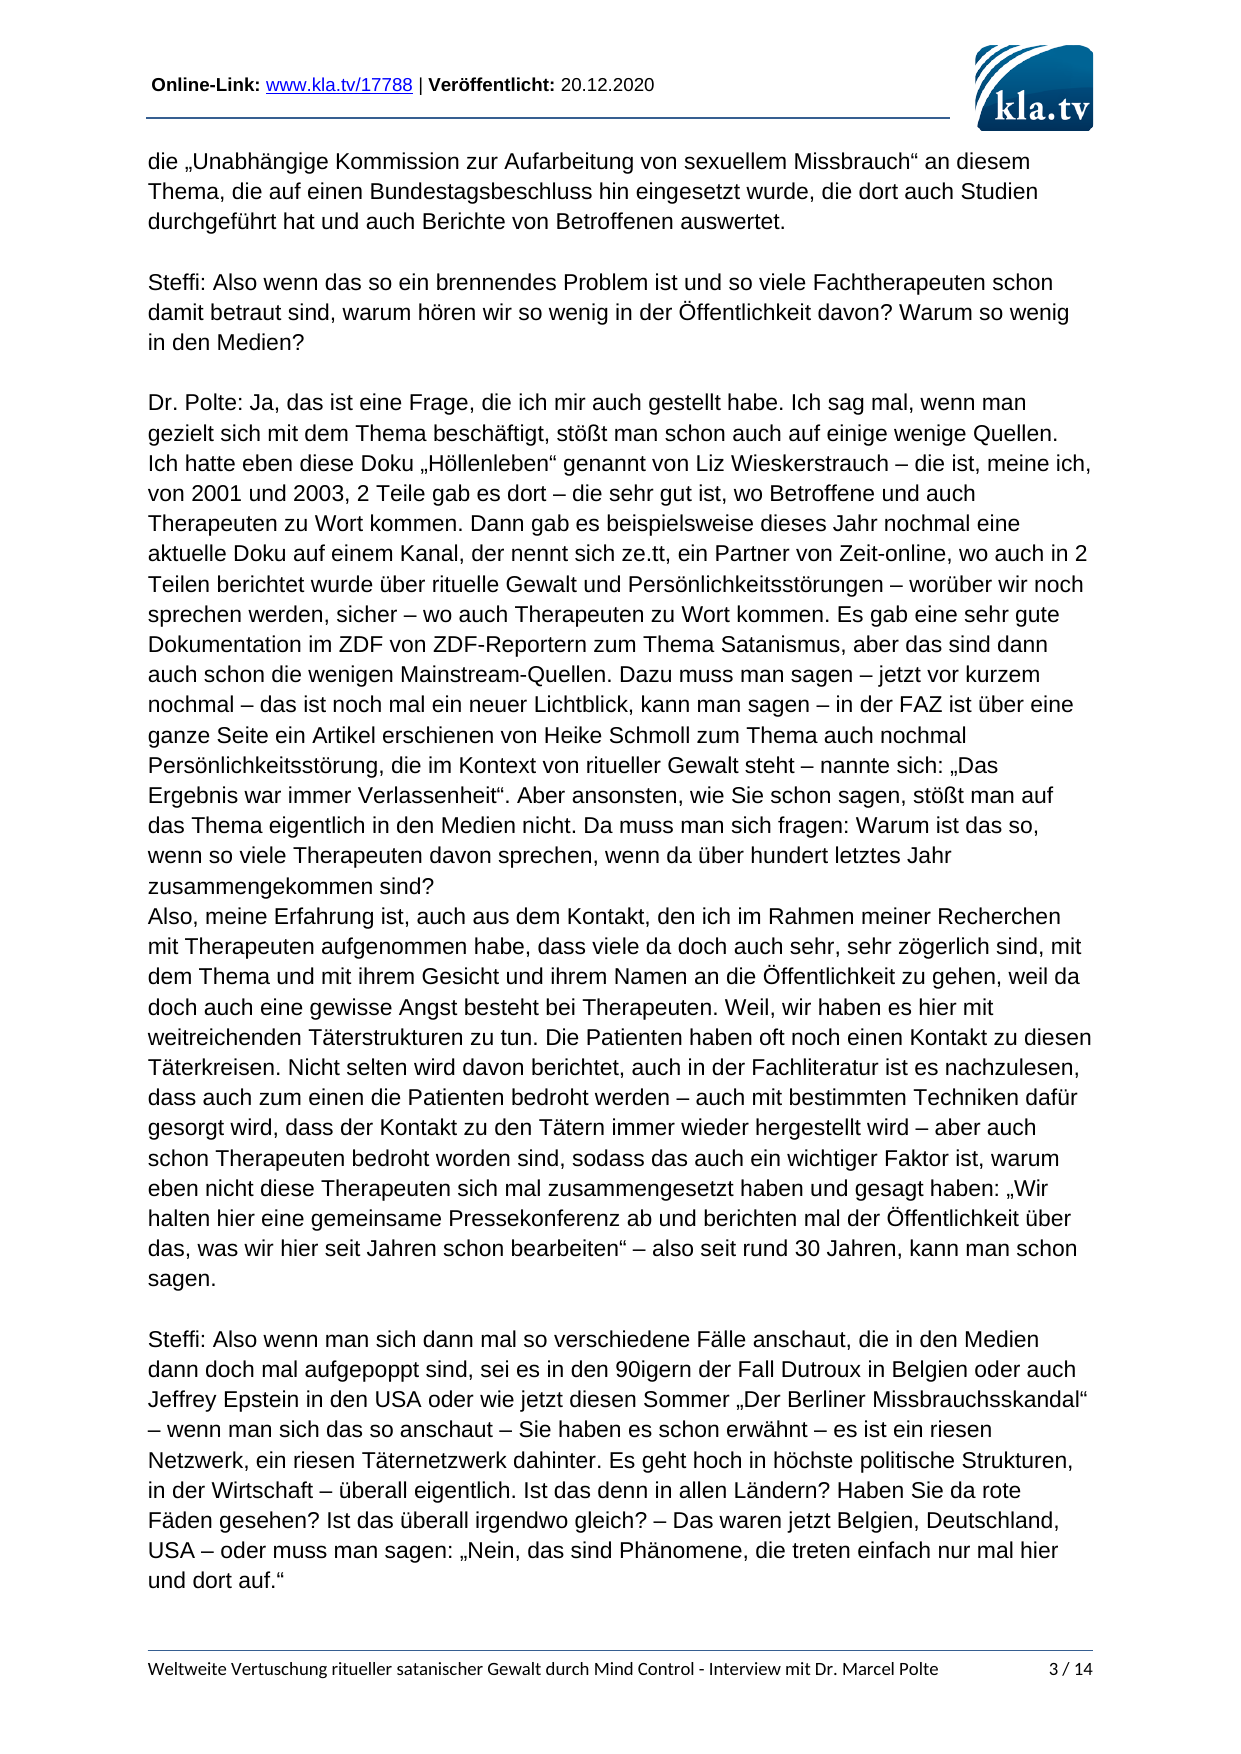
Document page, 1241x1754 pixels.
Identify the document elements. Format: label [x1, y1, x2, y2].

text [148, 148, 1093, 1624]
